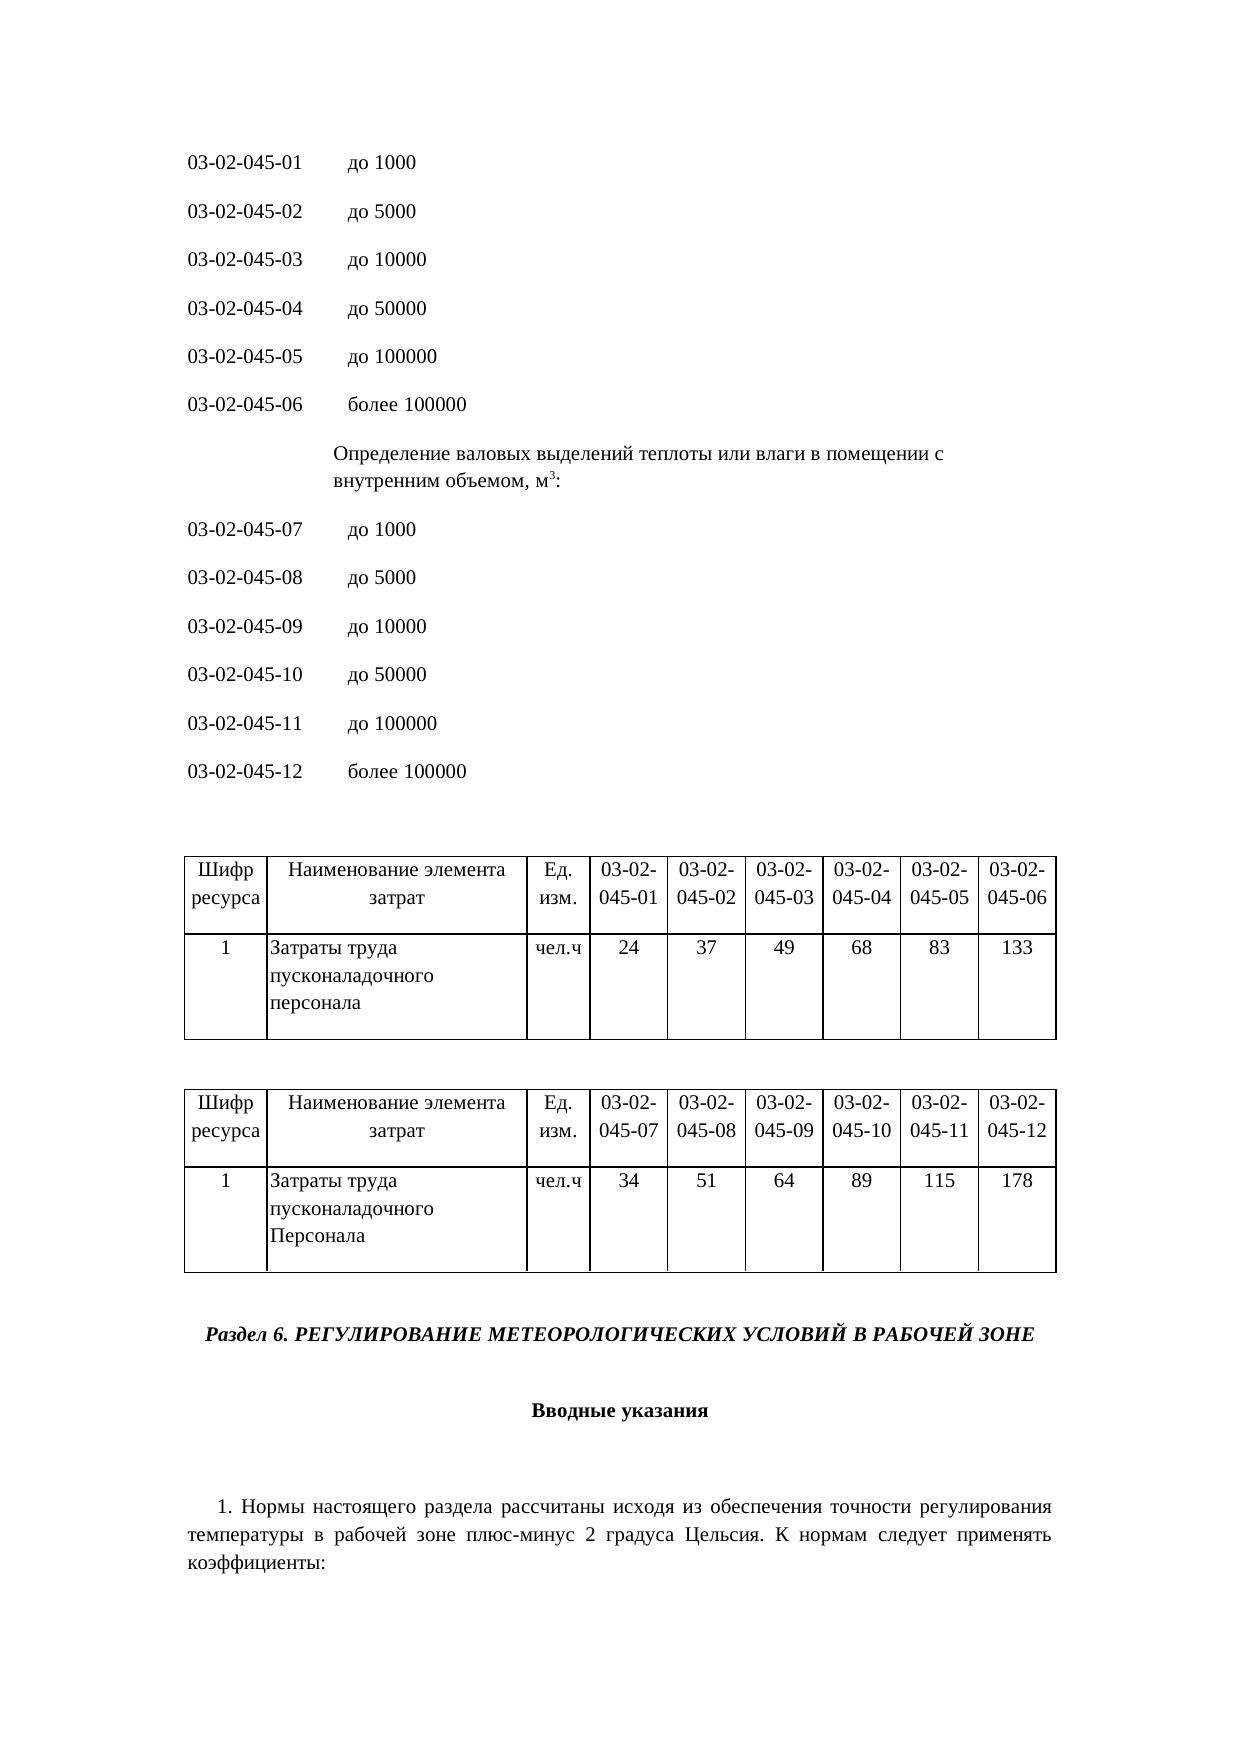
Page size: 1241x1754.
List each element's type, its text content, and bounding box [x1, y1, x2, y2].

table_cell 49 [746, 935, 822, 1038]
table_header 03-02-045-03 [746, 857, 822, 933]
table_cell 03-02-045-12 [176, 759, 322, 807]
table_header Шифр ресурса [185, 1090, 266, 1166]
table_cell до 10000 [322, 614, 485, 662]
table_header 03-02-045-01 [176, 150, 322, 198]
table_cell 03-02-045-05 [176, 344, 322, 392]
table_header 03-02-045-01 [591, 857, 667, 933]
subtitle Раздел 6. РЕГУЛИРОВАНИЕ МЕТЕОРОЛОГИЧЕСКИХ УСЛОВИЙ В РАБОЧЕЙ ЗОНЕ [187, 1321, 1053, 1345]
table_cell 03-02-045-04 [176, 295, 322, 344]
table_header Ед. изм. [528, 857, 589, 933]
table_cell 115 [901, 1168, 978, 1271]
table_cell 1 [185, 1168, 266, 1271]
table_header 03-02-045-09 [746, 1090, 822, 1166]
table_cell 34 [591, 1168, 667, 1271]
table_cell до 100000 [322, 344, 485, 392]
table_cell Затраты труда пусконаладочного Персонала [268, 1168, 526, 1271]
table_header 03-02-045-04 [824, 857, 900, 933]
table_cell Затраты труда пусконаладочного персонала [268, 935, 526, 1038]
table_header 03-02-045-05 [901, 857, 978, 933]
table_header 03-02-045-11 [901, 1090, 978, 1166]
table_cell 178 [979, 1168, 1055, 1271]
table_cell 1 [185, 935, 266, 1038]
table_cell 83 [901, 935, 978, 1038]
table_cell более 100000 [322, 392, 485, 441]
table_header 03-02-045-06 [979, 857, 1055, 933]
table_cell 37 [668, 935, 745, 1038]
table_cell 24 [591, 935, 667, 1038]
table_header 03-02-045-12 [979, 1090, 1055, 1166]
table_header 03-02-045-10 [824, 1090, 900, 1166]
table_cell 03-02-045-10 [176, 662, 322, 710]
subtitle Вводные указания [187, 1397, 1053, 1421]
table_header 03-02-045-07 [591, 1090, 667, 1166]
table_header 03-02-045-08 [668, 1090, 745, 1166]
table_header до 1000 [322, 517, 485, 565]
table_header до 1000 [322, 150, 485, 198]
table_cell до 10000 [322, 247, 485, 295]
table_cell 133 [979, 935, 1055, 1038]
table_cell до 5000 [322, 565, 485, 613]
table_cell до 100000 [322, 710, 485, 759]
table_cell 89 [824, 1168, 900, 1271]
table_header 03-02-045-07 [176, 517, 322, 565]
table_header Шифр ресурса [185, 857, 266, 933]
table_cell 03-02-045-03 [176, 247, 322, 295]
table_cell 64 [746, 1168, 822, 1271]
table_cell 03-02-045-11 [176, 710, 322, 759]
table_cell до 50000 [322, 295, 485, 344]
table_header Наименование элемента затрат [268, 1090, 526, 1166]
table_cell более 100000 [322, 759, 485, 807]
table_cell чел.­ч [528, 1168, 589, 1271]
table_cell до 50000 [322, 662, 485, 710]
table_cell 03-02-045-09 [176, 614, 322, 662]
table_cell 03-02-045-02 [176, 199, 322, 247]
table_cell 03-02-045-08 [176, 565, 322, 613]
table_cell 51 [668, 1168, 745, 1271]
list Определение валовых выделений теплоты или влаги в помещении с внутренним объемом, м3: [333, 441, 1053, 492]
table_cell 68 [824, 935, 900, 1038]
table_header Наименование элемента затрат [268, 857, 526, 933]
list 1. Нормы настоящего раздела рассчитаны исходя из обеспечения точности регулирования температуры в рабочей зоне плюс-минус 2 градуса Цельсия. К нормам следует применять коэффициенты: [187, 1494, 1053, 1573]
table_header 03-02-045-02 [668, 857, 745, 933]
table_cell 03-02-045-06 [176, 392, 322, 441]
table_cell чел.­ч [528, 935, 589, 1038]
table_header Ед. изм. [528, 1090, 589, 1166]
table_cell до 5000 [322, 199, 485, 247]
